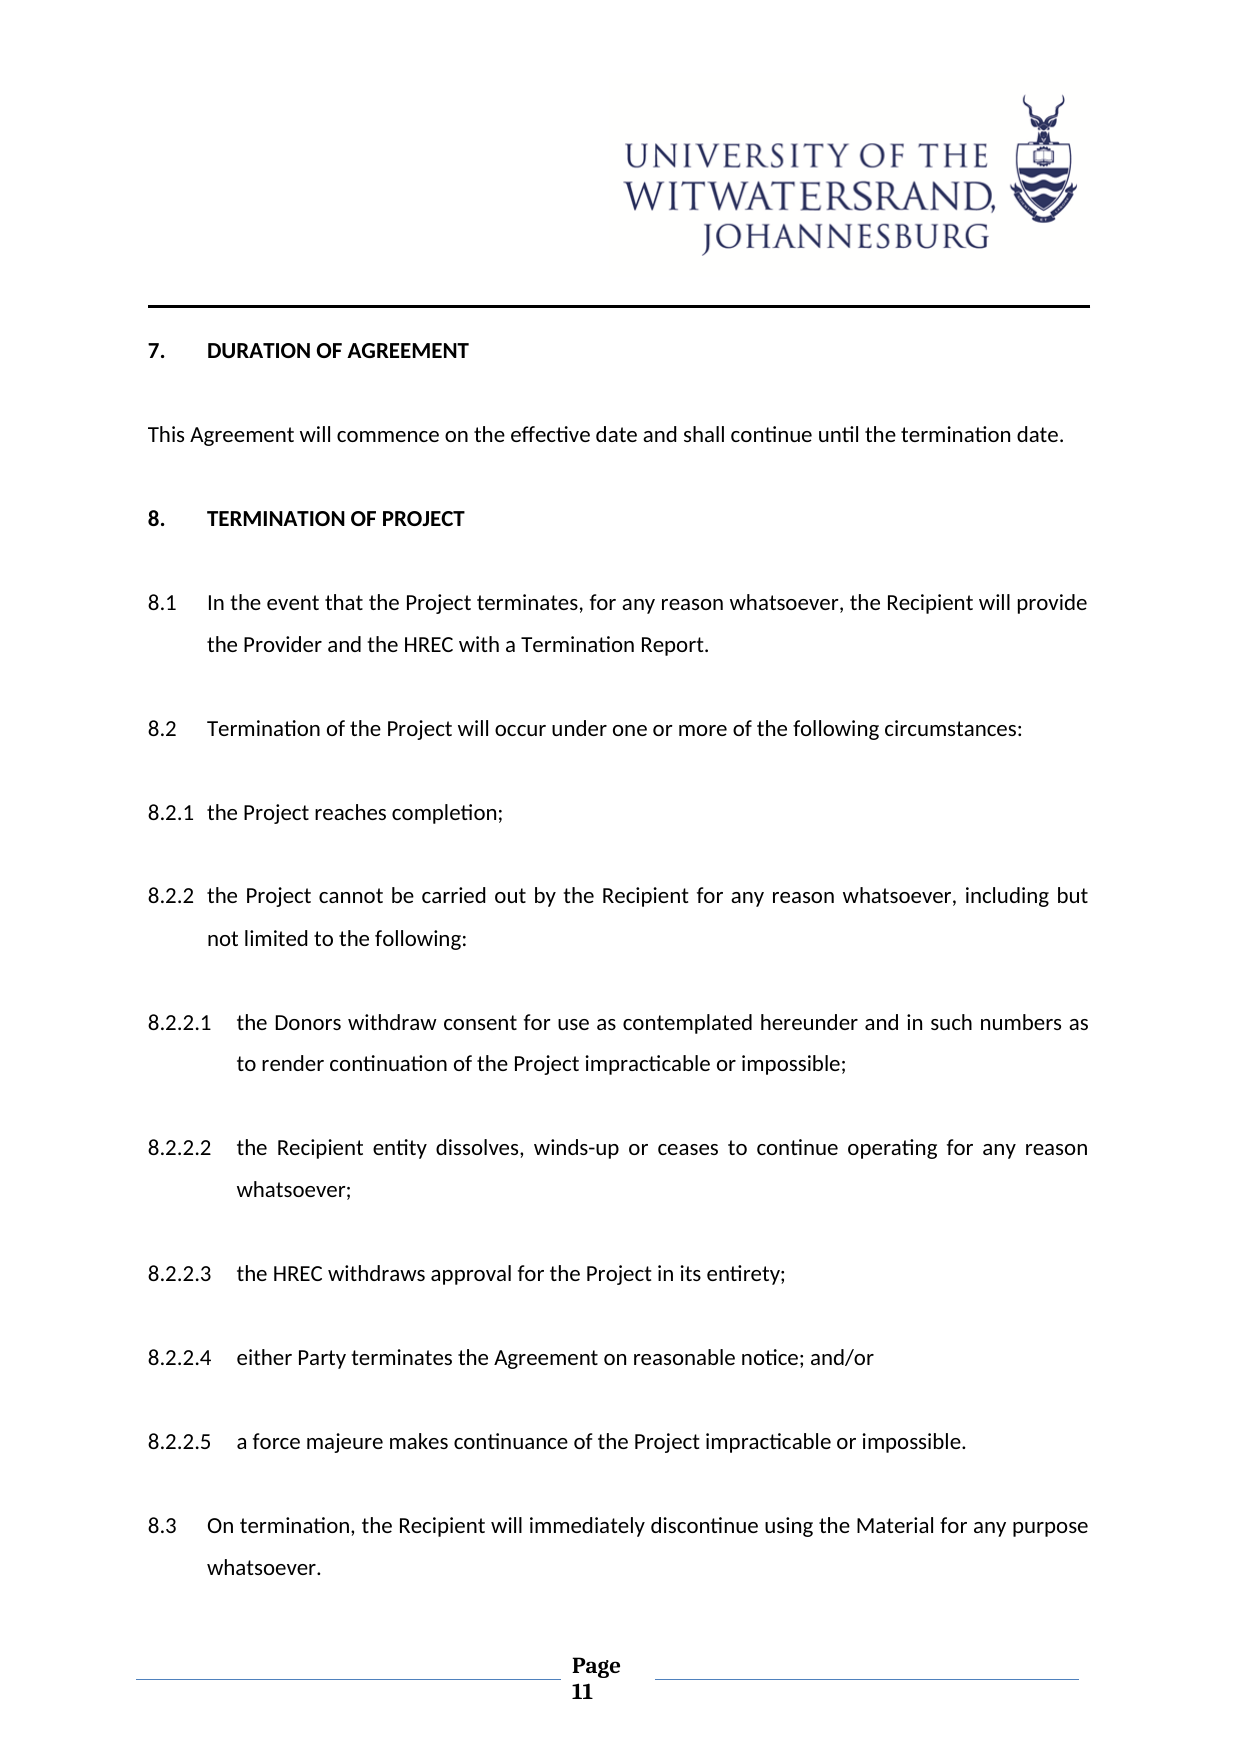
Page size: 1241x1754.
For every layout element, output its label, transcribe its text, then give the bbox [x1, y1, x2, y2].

list the HREC withdraws approval for the Project in its entirety; [148, 1259, 1090, 1287]
list either Party terminates the Agreement on reasonable notice; and/or [148, 1343, 1090, 1371]
list the Project reaches completion; [148, 798, 1090, 826]
picture [609, 73, 1091, 277]
text This Agreement will commence on the effective date and shall continue until the termination date. [148, 420, 1090, 448]
list Termination of the Project will occur under one or more of the following circumstances: [148, 714, 1090, 742]
list In the event that the Project terminates, for any reason whatsoever, the Recipient will provide the Provider and the HREC with a Termination Report. [148, 588, 1090, 658]
list the Project cannot be carried out by the Recipient for any reason whatsoever, including but not limited to the following: [148, 882, 1090, 952]
list the Recipient entity dissolves, winds-up or ceases to continue operating for any reason whatsoever; [148, 1133, 1090, 1203]
list a force majeure makes continuance of the Project impracticable or impossible. [148, 1427, 1090, 1455]
list DURATION OF AGREEMENT [148, 336, 1090, 364]
list TERMINATION OF PROJECT [148, 504, 1090, 532]
list On termination, the Recipient will immediately discontinue using the Material for any purpose whatsoever. [148, 1511, 1090, 1581]
list the Donors withdraw consent for use as contemplated hereunder and in such numbers as to render continuation of the Project impracticable or impossible; [148, 1008, 1090, 1078]
